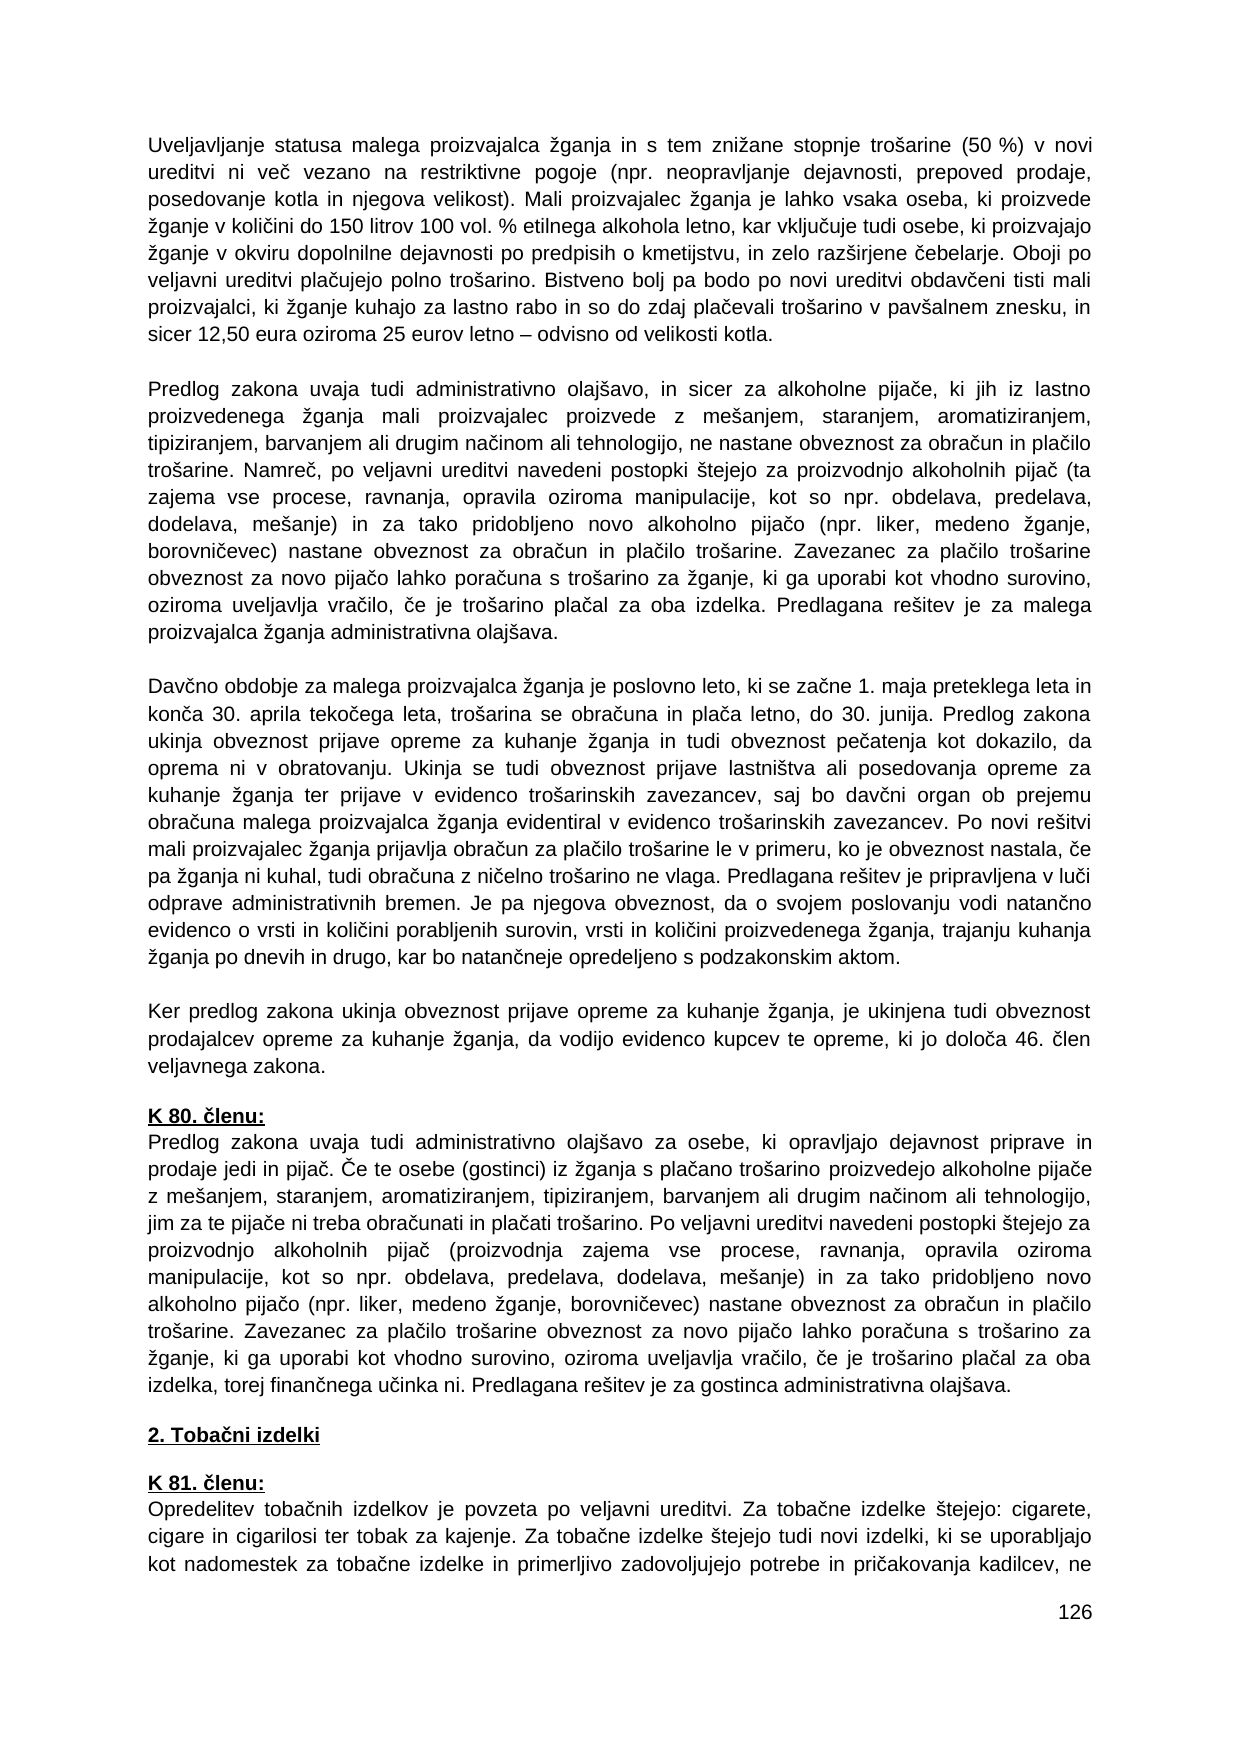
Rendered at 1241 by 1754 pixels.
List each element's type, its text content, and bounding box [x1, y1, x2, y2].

text K 81. členu: [148, 1471, 1093, 1495]
text Davčno obdobje za malega proizvajalca žganja je poslovno leto, ki se začne 1. maja preteklega leta in konča 30. aprila tekočega leta, trošarina se obračuna in plača letno, do 30. junija. Predlog zakona ukinja obveznost prijave opreme za kuhanje žganja in tudi obveznost pečatenja kot dokazilo, da oprema ni v obratovanju. Ukinja se tudi obveznost prijave lastništva ali posedovanja opreme za kuhanje žganja ter prijave v evidenco trošarinskih zavezancev, saj bo davčni organ ob prejemu obračuna malega proizvajalca žganja evidentiral v evidenco trošarinskih zavezancev. Po novi rešitvi mali proizvajalec žganja prijavlja obračun za plačilo trošarine le v primeru, ko je obveznost nastala, če pa žganja ni kuhal, tudi obračuna z ničelno trošarino ne vlaga. Predlagana rešitev je pripravljena v luči odprave administrativnih bremen. Je pa njegova obveznost, da o svojem poslovanju vodi natančno evidenco o vrsti in količini porabljenih surovin, vrsti in količini proizvedenega žganja, trajanju kuhanja žganja po dnevih in drugo, kar bo natančneje opredeljeno s podzakonskim aktom. [148, 672, 1093, 970]
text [148, 1495, 1093, 1576]
text Predlog zakona uvaja tudi administrativno olajšavo, in sicer za alkoholne pijače, ki jih iz lastno proizvedenega žganja mali proizvajalec proizvede z mešanjem, staranjem, aromatiziranjem, tipiziranjem, barvanjem ali drugim načinom ali tehnologijo, ne nastane obveznost za obračun in plačilo trošarine. Namreč, po veljavni ureditvi navedeni postopki štejejo za proizvodnjo alkoholnih pijač (ta zajema vse procese, ravnanja, opravila oziroma manipulacije, kot so npr. obdelava, predelava, dodelava, mešanje) in za tako pridobljeno novo alkoholno pijačo (npr. liker, medeno žganje, borovničevec) nastane obveznost za obračun in plačilo trošarine. Zavezanec za plačilo trošarine obveznost za novo pijačo lahko poračuna s trošarino za žganje, ki ga uporabi kot vhodno surovino, oziroma uveljavlja vračilo, če je trošarino plačal za oba izdelka. Predlagana rešitev je za malega proizvajalca žganja administrativna olajšava. [148, 374, 1093, 645]
text K 80. členu: [148, 1103, 1093, 1127]
text Ker predlog zakona ukinja obveznost prijave opreme za kuhanje žganja, je ukinjena tudi obveznost prodajalcev opreme za kuhanje žganja, da vodijo evidenco kupcev te opreme, ki jo določa 46. člen veljavnega zakona. [148, 997, 1093, 1078]
text Uveljavljanje statusa malega proizvajalca žganja in s tem znižane stopnje trošarine (50 %) v novi ureditvi ni več vezano na restriktivne pogoje (npr. neopravljanje dejavnosti, prepoved prodaje, posedovanje kotla in njegova velikost). Mali proizvajalec žganja je lahko vsaka oseba, ki proizvede žganje v količini do 150 litrov 100 vol. % etilnega alkohola letno, kar vključuje tudi osebe, ki proizvajajo žganje v okviru dopolnilne dejavnosti po predpisih o kmetijstvu, in zelo razširjene čebelarje. Oboji po veljavni ureditvi plačujejo polno trošarino. Bistveno bolj pa bodo po novi ureditvi obdavčeni tisti mali proizvajalci, ki žganje kuhajo za lastno rabo in so do zdaj plačevali trošarino v pavšalnem znesku, in sicer 12,50 eura oziroma 25 eurov letno – odvisno od velikosti kotla. [148, 131, 1093, 347]
text 2. Tobačni izdelki [148, 1423, 1093, 1447]
text Predlog zakona uvaja tudi administrativno olajšavo za osebe, ki opravljajo dejavnost priprave in prodaje jedi in pijač. Če te osebe (gostinci) iz žganja s plačano trošarino proizvedejo alkoholne pijače z mešanjem, staranjem, aromatiziranjem, tipiziranjem, barvanjem ali drugim načinom ali tehnologijo, jim za te pijače ni treba obračunati in plačati trošarino. Po veljavni ureditvi navedeni postopki štejejo za proizvodnjo alkoholnih pijač (proizvodnja zajema vse procese, ravnanja, opravila oziroma manipulacije, kot so npr. obdelava, predelava, dodelava, mešanje) in za tako pridobljeno novo alkoholno pijačo (npr. liker, medeno žganje, borovničevec) nastane obveznost za obračun in plačilo trošarine. Zavezanec za plačilo trošarine obveznost za novo pijačo lahko poračuna s trošarino za žganje, ki ga uporabi kot vhodno surovino, oziroma uveljavlja vračilo, če je trošarino plačal za oba izdelka, torej finančnega učinka ni. Predlagana rešitev je za gostinca administrativna olajšava. [148, 1127, 1093, 1398]
